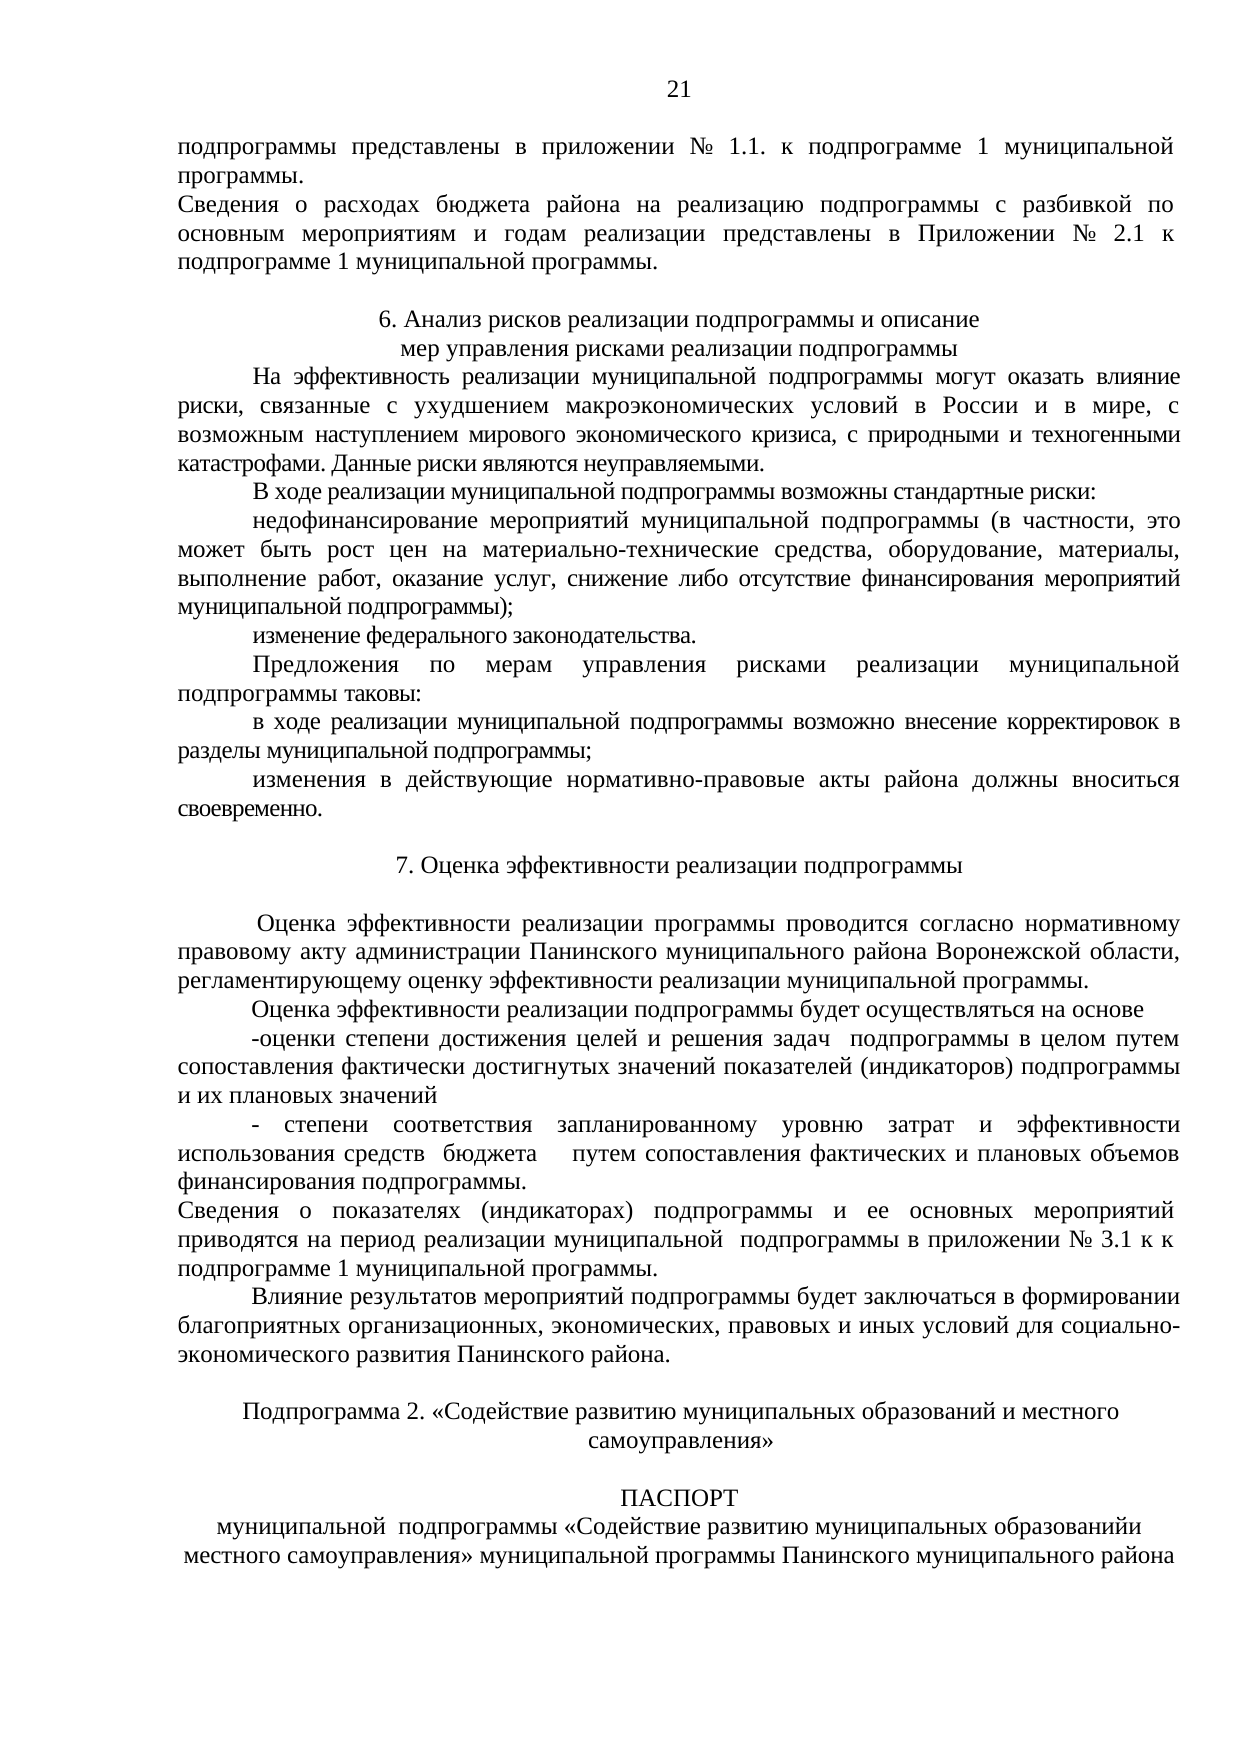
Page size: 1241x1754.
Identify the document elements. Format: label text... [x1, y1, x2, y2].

text недофинансирование мероприятий муниципальной подпрограммы (в частности, это может быть рост цен на материально-технические средства, оборудование, материалы, выполнение работ, оказание услуг, снижение либо отсутствие финансирования мероприятий муниципальной подпрограммы); [177, 505, 1181, 620]
text В ходе реализации муниципальной подпрограммы возможны стандартные риски: [177, 476, 1181, 505]
text ПАСПОРТ [177, 1483, 1181, 1511]
text в ходе реализации муниципальной подпрограммы возможно внесение корректировок в разделы муниципальной подпрограммы; [177, 706, 1181, 764]
text -оценки степени достижения целей и решения задач подпрограммы в целом путем сопоставления фактически достигнутых значений показателей (индикаторов) подпрограммы и их плановых значений [177, 1023, 1181, 1109]
text мер управления рисками реализации подпрограммы [177, 333, 1181, 361]
text Оценка эффективности реализации подпрограммы будет осуществляться на основе [177, 994, 1181, 1023]
text Оценка эффективности реализации программы проводится согласно нормативному правовому акту администрации Панинского муниципального района Воронежской области, регламентирующему оценку эффективности реализации муниципальной программы. [177, 908, 1181, 994]
text Предложения по мерам управления рисками реализации муниципальной подпрограммы таковы: [177, 649, 1181, 706]
text Сведения о показателях (индикаторах) подпрограммы и ее основных мероприятий приводятся на период реализации муниципальной подпрограммы в приложении № 3.1 к к подпрограмме 1 муниципальной программы. [177, 1195, 1175, 1281]
text Подпрограмма 2. «Содействие развитию муниципальных образований и местного самоуправления» [181, 1396, 1181, 1454]
text Влияние результатов мероприятий подпрограммы будет заключаться в формировании благоприятных организационных, экономических, правовых и иных условий для социально-экономического развития Панинского района. [177, 1281, 1181, 1368]
text изменение федерального законодательства. [177, 620, 1181, 649]
text Сведения о расходах бюджета района на реализацию подпрограммы с разбивкой по основным мероприятиям и годам реализации представлены в Приложении № 2.1 к подпрограмме 1 муниципальной программы. [177, 189, 1175, 275]
text 7. Оценка эффективности реализации подпрограммы [177, 850, 1181, 879]
text изменения в действующие нормативно-правовые акты района должны вноситься своевременно. [177, 764, 1181, 821]
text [177, 131, 1175, 189]
text 6. Анализ рисков реализации подпрограммы и описание [177, 304, 1181, 333]
text На эффективность реализации муниципальной подпрограммы могут оказать влияние риски, связанные с ухудшением макроэкономических условий в России и в мире, с возможным наступлением мирового экономического кризиса, с природными и техногенными катастрофами. Данные риски являются неуправляемыми. [177, 361, 1181, 476]
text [177, 1511, 1181, 1569]
text - степени соответствия запланированному уровню затрат и эффективности использования средств бюджета путем сопоставления фактических и плановых объемов финансирования подпрограммы. [177, 1109, 1181, 1195]
